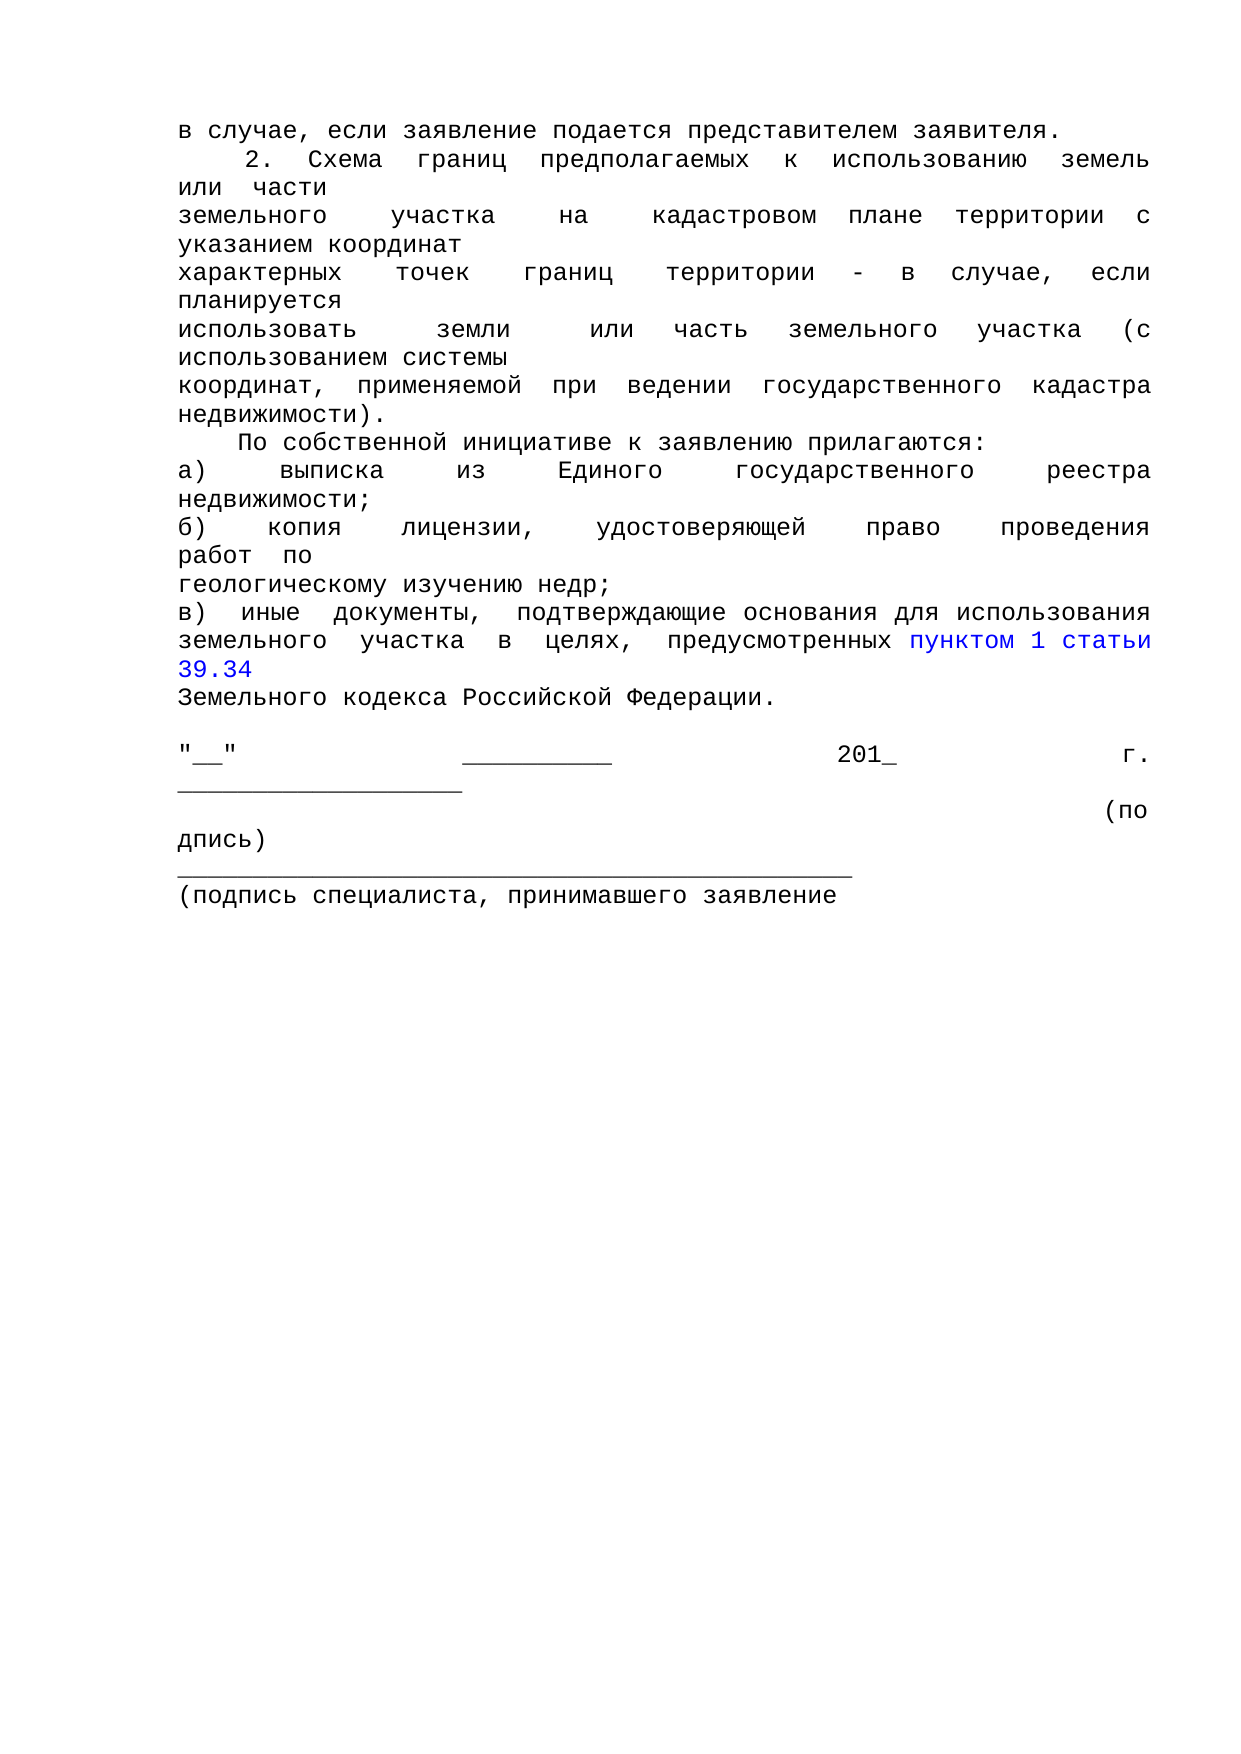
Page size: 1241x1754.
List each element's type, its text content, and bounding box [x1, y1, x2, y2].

text По собственной инициативе к заявлению прилагаются: [177, 430, 1152, 458]
text а) выписка из Единого государственного реестра недвижимости; [177, 458, 1152, 515]
text 2. Схема границ предполагаемых к использованию земель или части [177, 146, 1152, 203]
text координат, применяемой при ведении государственного кадастра недвижимости). [177, 373, 1152, 430]
text _____________________________________________ [177, 855, 1152, 883]
text (подпись специалиста, принимавшего заявление [177, 883, 1152, 911]
text использовать земли или часть земельного участка (с использованием системы [177, 316, 1152, 373]
text "__" __________ 201_ г. ___________________ [177, 741, 1152, 798]
text в) иные документы, подтверждающие основания для использования земельного участка в целях, предусмотренных пунктом 1 статьи 39.34 [177, 600, 1152, 685]
text в случае, если заявление подается представителем заявителя. [177, 118, 1152, 146]
text геологическому изучению недр; [177, 571, 1152, 600]
text б) копия лицензии, удостоверяющей право проведения работ по [177, 515, 1152, 571]
text характерных точек границ территории - в случае, если планируется [177, 260, 1152, 316]
text Земельного кодекса Российской Федерации. [177, 685, 1152, 713]
text (подпись) [177, 798, 1152, 855]
text земельного участка на кадастровом плане территории с указанием координат [177, 203, 1152, 260]
